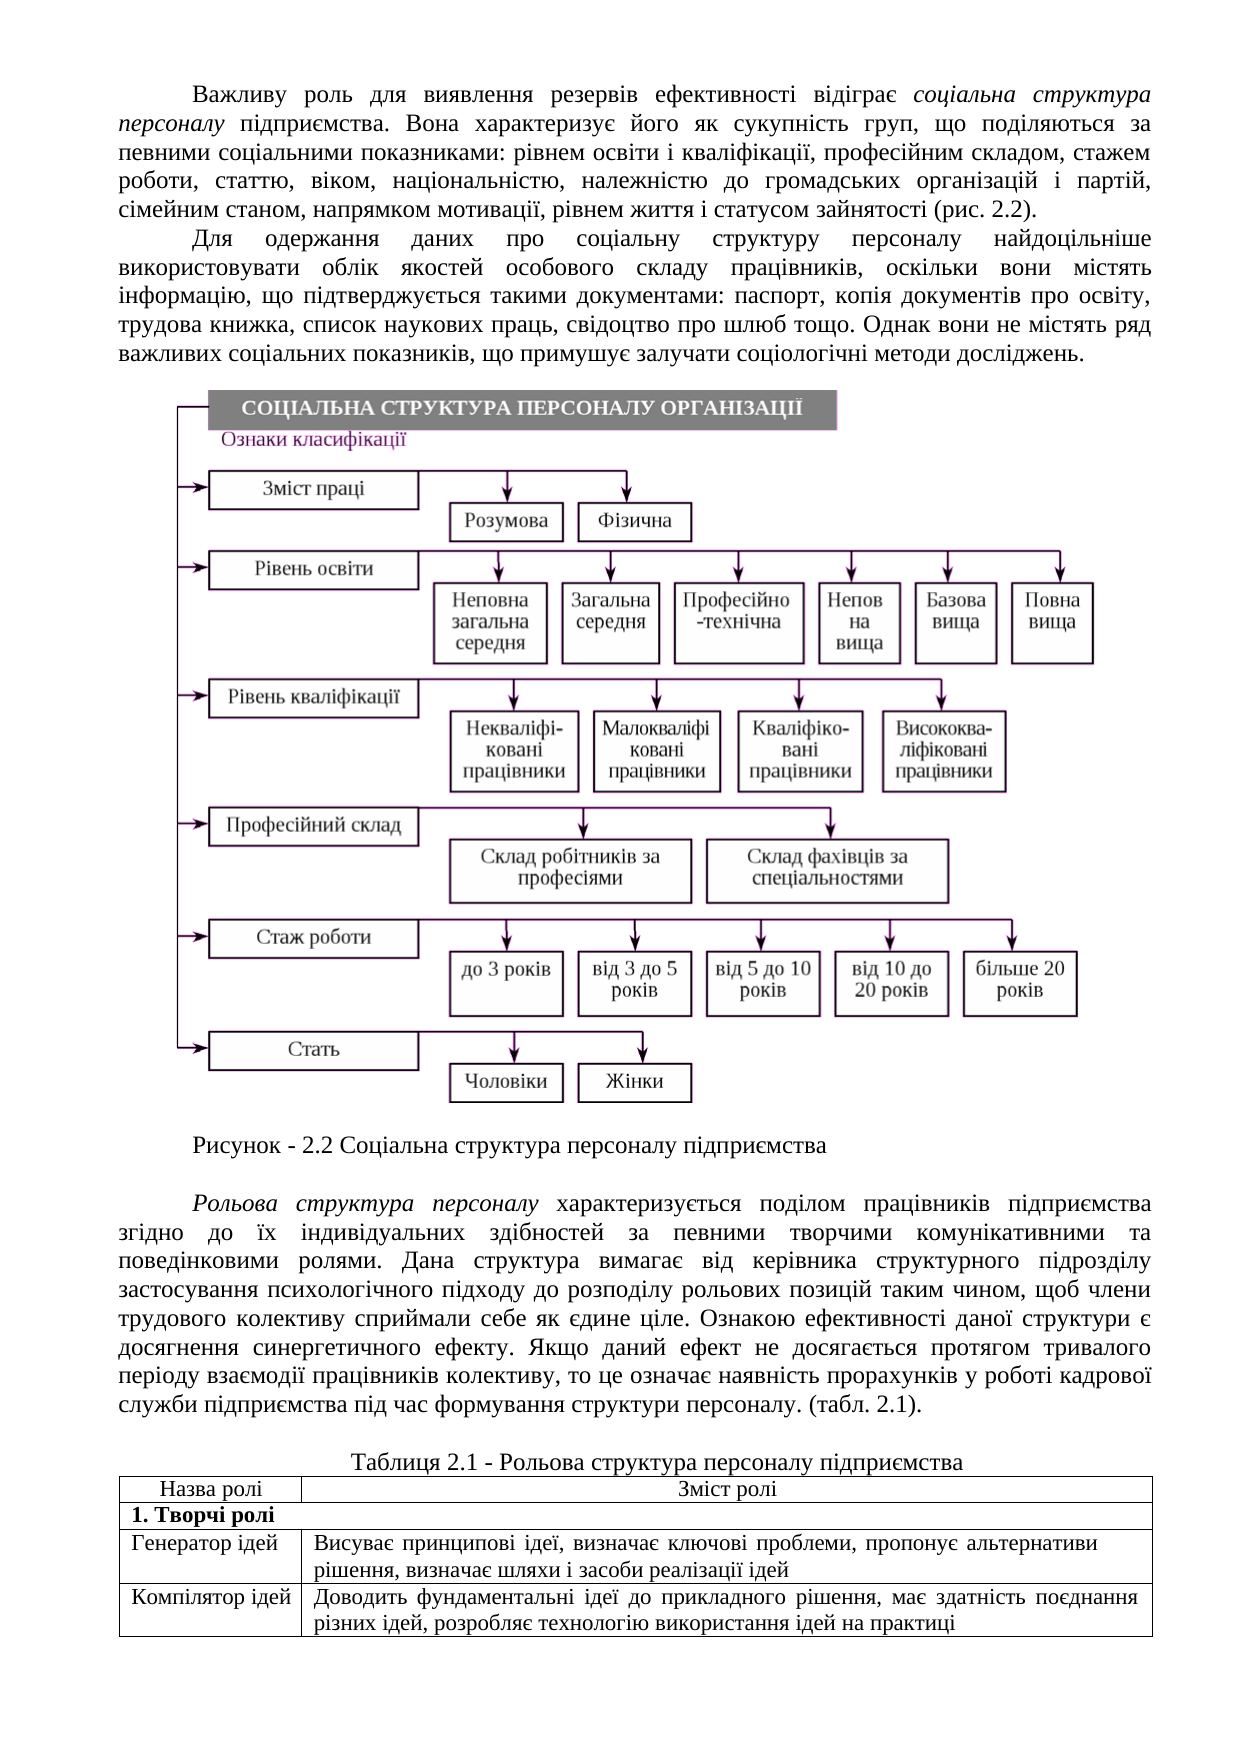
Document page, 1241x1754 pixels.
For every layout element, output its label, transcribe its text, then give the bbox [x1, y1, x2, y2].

text Рольова структура персоналу характеризується поділом працівників підприємства згідно до їх індивідуальних здібностей за певними творчими комунікативними та поведінковими ролями. Дана структура вимагає від керівника структурного підрозділу застосування психологічного підходу до розподілу рольових позицій таким чином, щоб члени трудового колективу сприймали себе як єдине ціле. Ознакою ефективності даної структури є досягнення синергетичного ефекту. Якщо даний ефект не досягається протягом тривалого періоду взаємодії працівників колективу, то це означає наявність прорахунків у роботі кадрової служби підприємства під час формування структури персоналу. (табл. 2.1). [118, 1188, 1152, 1418]
text Для одержання даних про соціальну структуру персоналу найдоцільніше використовувати облік якостей особового складу працівників, оскільки вони містять інформацію, що підтверджується такими документами: паспорт, копія документів про освіту, трудова книжка, список наукових праць, свідоцтво про шлюб тощо. Однак вони не містять ряд важливих соціальних показників, що примушує залучати соціологічні методи досліджень. [118, 223, 1152, 367]
text Рисунок - 2.2 Соціальна структура персоналу підприємства [192, 1131, 1176, 1159]
table_cell 1. Творчі ролі [120, 1503, 1152, 1528]
table_header Зміст ролі [302, 1477, 1152, 1502]
table_header Назва ролі [120, 1477, 301, 1502]
text Важливу роль для виявлення резервів ефективності відіграє соціальна структура персоналу підприємства. Вона характеризує його як сукупність груп, що поділяються за певними соціальними показниками: рівнем освіти і кваліфікації, професійним складом, стажем роботи, статтю, віком, національністю, належністю до громадських організацій і партій, сімейним станом, напрямком мотивації, рівнем життя і статусом зайнятості (рис. 2.2). [118, 79, 1152, 223]
table_cell Висуває принципові ідеї, визначає ключові проблеми, пропонує альтернативи рішення, визначає шляхи і засоби реалізації ідей [302, 1530, 1152, 1582]
table_cell Доводить фундаментальні ідеї до прикладного рішення, має здатність поєднання різних ідей, розробляє технологію використання ідей на практиці [302, 1584, 1152, 1636]
table_cell Генератор ідей [120, 1530, 301, 1582]
table_cell Компілятор ідей [120, 1584, 301, 1636]
picture [176, 390, 1095, 1103]
text Таблиця 2.1 - Рольова структура персоналу підприємства [201, 1447, 1112, 1476]
